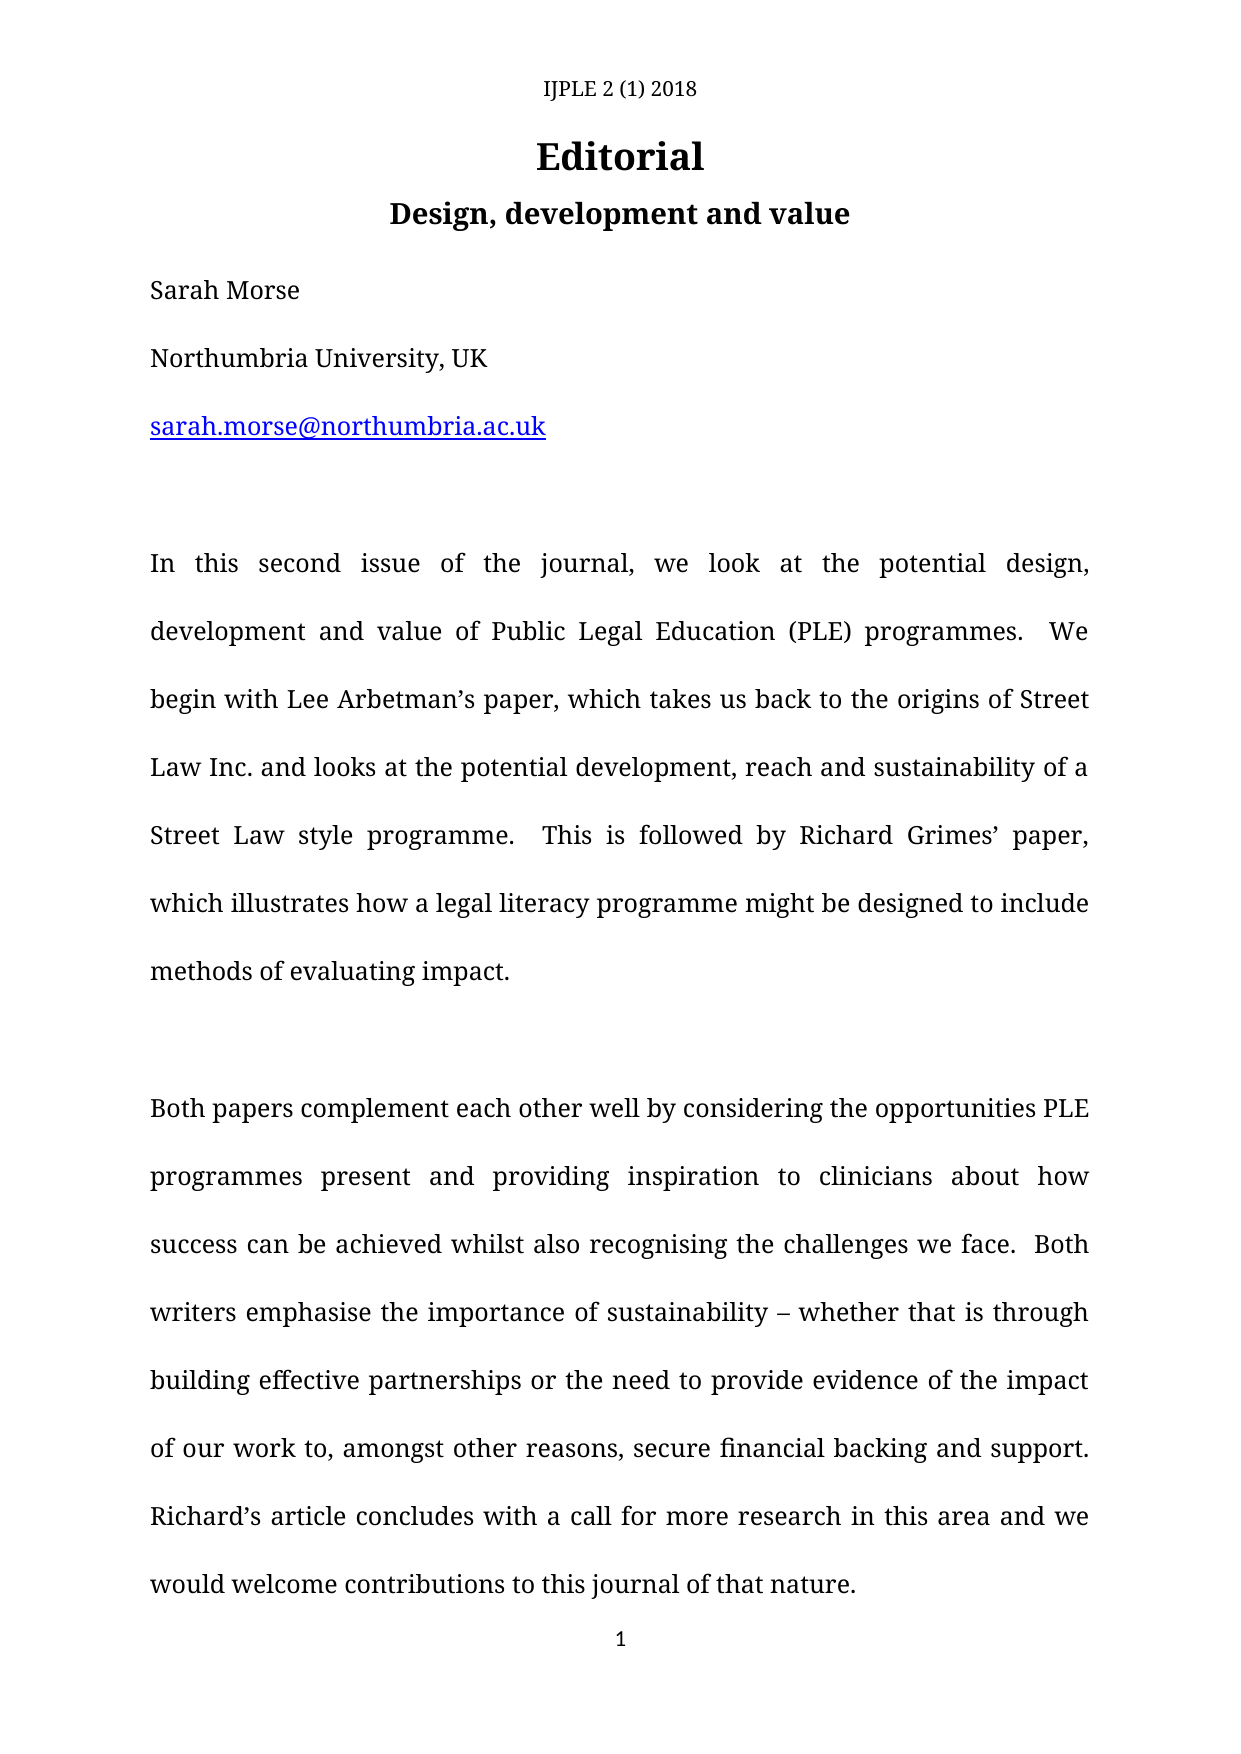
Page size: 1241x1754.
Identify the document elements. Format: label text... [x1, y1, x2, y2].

text In this second issue of the journal, we look at the potential design, development and value of Public Legal Education (PLE) programmes. We begin with Lee Arbetman’s paper, which takes us back to the origins of Street Law Inc. and looks at the potential development, reach and sustainability of a Street Law style programme. This is followed by Richard Grimes’ paper, which illustrates how a legal literacy programme might be designed to include methods of evaluating impact. [150, 545, 1090, 988]
text Sarah Morse [150, 273, 1090, 307]
text sarah.morse@northumbria.ac.uk [150, 409, 1090, 443]
text Editorial [150, 130, 1090, 181]
text Both papers complement each other well by considering the opportunities PLE programmes present and providing inspiration to clinicians about how success can be achieved whilst also recognising the challenges we face. Both writers emphasise the importance of sustainability – whether that is through building effective partnerships or the need to provide evidence of the impact of our work to, amongst other reasons, secure financial backing and support. Richard’s article concludes with a call for more research in this area and we would welcome contributions to this journal of that nature. [150, 1090, 1090, 1601]
text Northumbria University, UK [150, 341, 1090, 375]
text Design, development and value [150, 193, 1090, 233]
